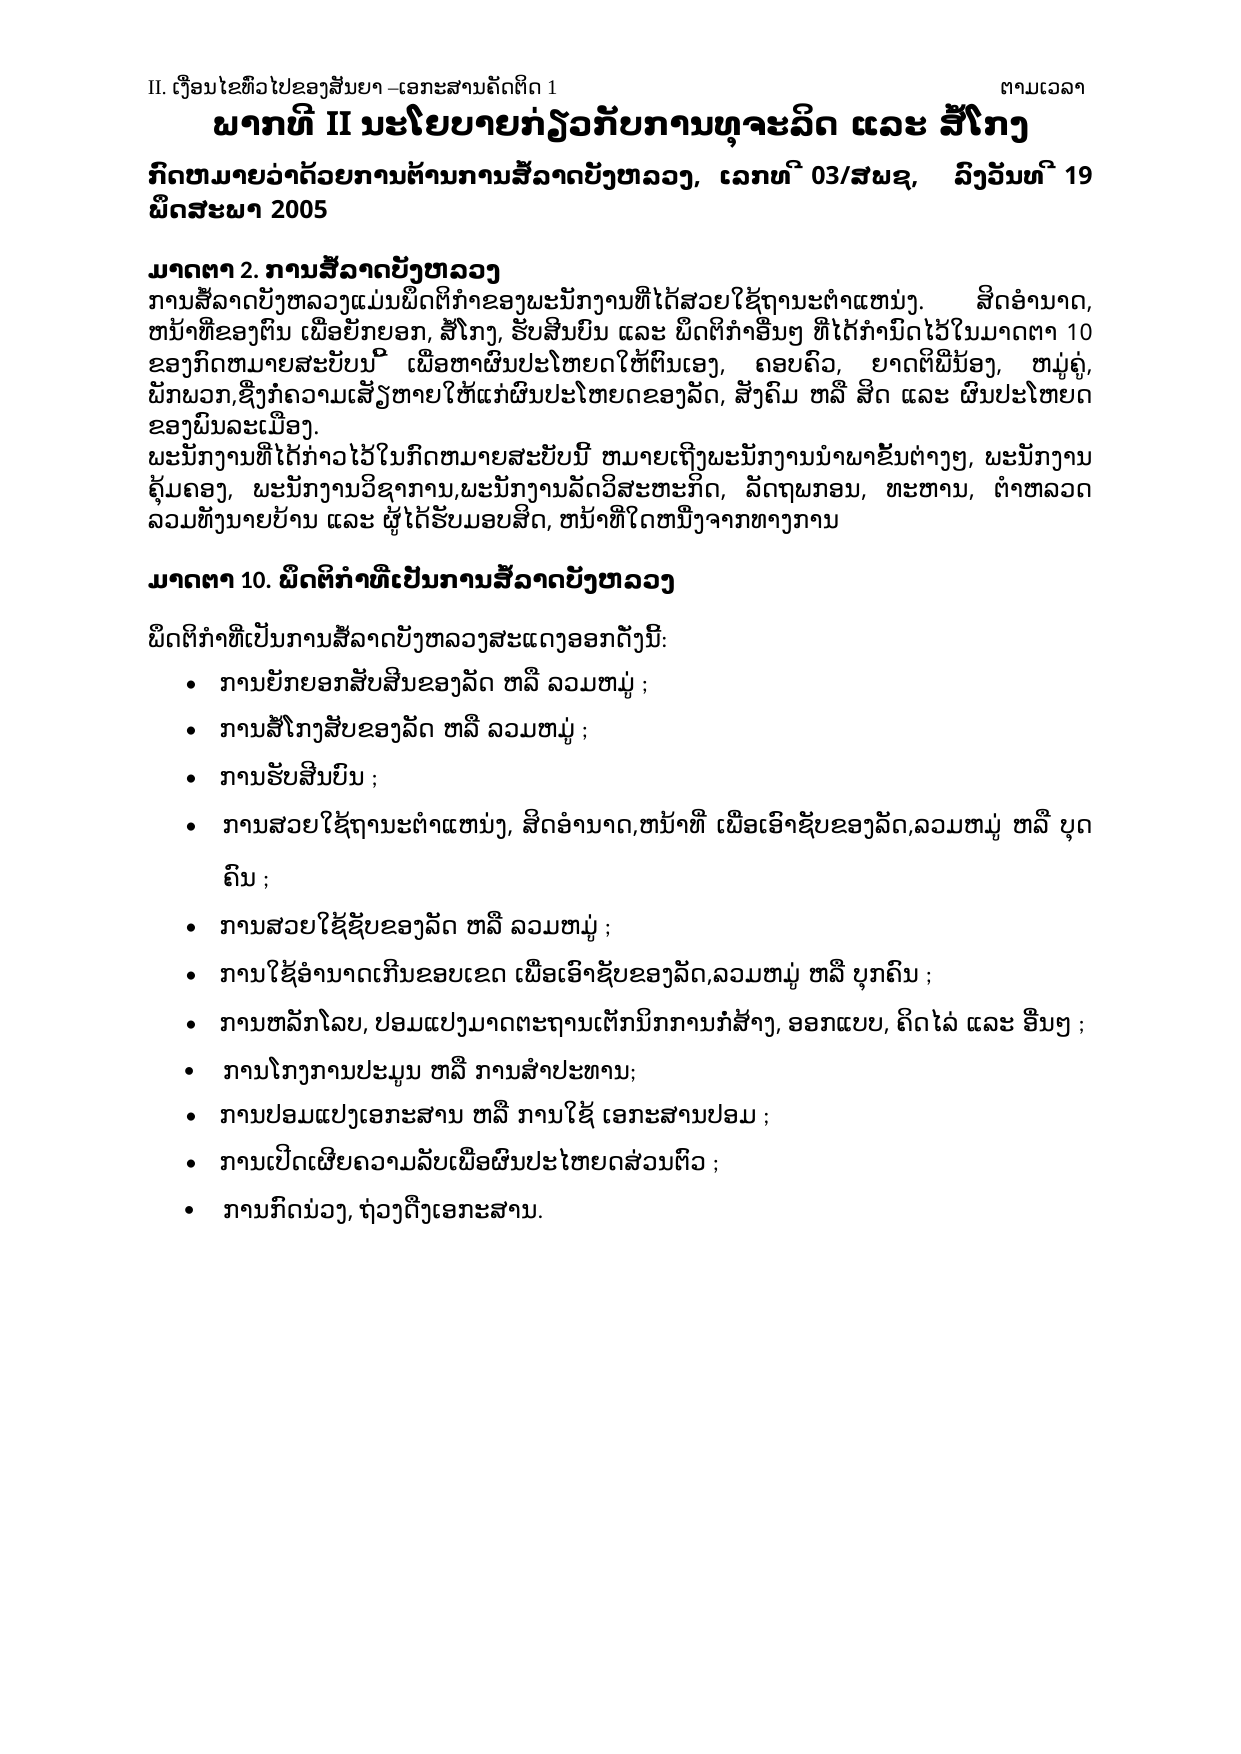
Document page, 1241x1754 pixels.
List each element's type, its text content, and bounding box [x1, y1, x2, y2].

text ການສໍ້ລາດບັງຫລວງແມ່ນພຶດຕິກໍາຂອງພະນັກງານທີ່ໄດ້ສວຍໃຊ້ຖານະຕໍາແຫນ່ງ. ສິດອໍານາດ, ຫນ້າທີ່ຂອງຕົນ ເພື່ອຍັກຍອກ, ສໍ້ໂກງ, ຮັບສີນບົນ ແລະ ພຶດຕິກໍາອື່ນໆ ທີ່ໄດ້ກໍານົດໄວ້ໃນມາດຕາ 10 ຂອງກົດຫມາຍສະບັບນີ້ ເພື່ອຫາຜົນປະໂຫຍດໃຫ້ຕົນເອງ, ຄອບຄົວ, ຍາດຕິພີ່ນ້ອງ, ຫມູ່ຄູ່, ພັກພວກ,​ຊື່ງກໍ່ຄວາມເສັຽຫາຍໃຫ້ແກ່ຜົນປະໂຫຍດຂອງລັດ, ສັງຄົມ ຫລື ສິດ ແລະ ຜົນປະໂຫຍດຂອງພົນລະເມືອງ. [148, 285, 1092, 441]
text ມາດຕາ 10. ພຶດຕິກໍາທີ່ເປັນການສໍ້ລາດບັງຫລວງ [148, 564, 1092, 595]
text ກົດຫມາຍວ່າດ້ວຍການຕ້ານການສໍ້ລາດບັງຫລວງ, ເລກທີ 03/ສພຊ, ລົງວັນທີ 19 ພຶດສະພາ 2005 [148, 157, 1092, 225]
text • ການສວຍໃຊ້ຊັບຂອງລັດ ຫລື ລວມຫມູ່ ; [185, 911, 1092, 940]
text • ການໃຊ້ອໍານາດເກີນຂອບເຂດ ເພື່ອເອົາຊັບຂອງລັດ,​ລວມຫມູ່ ຫລື ບຸກຄົນ ; [185, 958, 1092, 989]
text ພາກທີ II ນະ​ໂຍບາຍ​ກ່ຽວ​ກັບ​ການ​ທຸຈະລິດ ແລະ ສໍ້​ໂກງ [148, 99, 1092, 145]
list ການໂກງການປະມູນ ຫລື ການສໍາປະທານ; [185, 1056, 1092, 1085]
text • ການສວຍໃຊ້ຖານະຕໍາແຫນ່ງ, ສິດອໍານາດ,​ຫນ້າທີ່ ເພື່ອເອົາຊັບຂອງລັດ,​ລວມຫມູ່ ຫລື ບຸດຄົນ ; [185, 809, 1092, 893]
text • ການສໍ້ໂກງສັບຂອງລັດ ຫລື ລວມຫມູ່ ; [185, 715, 1092, 744]
text ພະນັກງານທີ່ໄດ້ກ່າວໄວ້ໃນກົດຫມາຍສະບັບນີ້ ຫມາຍເຖີງພະນັກງານນໍາພາຂັ້ນຕ່າງໆ, ພະນັກງານຄຸ້ມຄອງ, ພະນັກງານວິຊາການ,​ພະນັກງານລັດວິສະຫະກິດ, ລັດຖພກອນ, ທະຫານ, ຕໍາຫລວດ ລວມທັງນາຍບ້ານ ແລະ ຜູ້ໄດ້ຮັບມອບສິດ, ຫນ້າທີ່ໃດຫນື່ງຈາກທາງການ [148, 441, 1092, 535]
text • ການປອມແປງເອກະສານ ຫລື ການໃຊ້ ເອກະສານປອມ ; [185, 1100, 1092, 1129]
text • ການຫລັກໂລບ, ປອມແປງມາດຕະຖານເຕັກນິກການກໍ່ສ້າງ, ອອກແບບ, ຄິດໄລ່ ແລະ ອື່ນໆ ; [185, 1007, 1092, 1038]
text ພຶດຕິກໍາທີ່ເປັນການສໍ້ລາດບັງຫລວງສະແດງອອກດັ່ງນີ້: [148, 624, 1092, 653]
text ມາດຕາ 2. ການສໍ້ລາດບັງຫລວງ [148, 254, 1092, 285]
text • ການເປີດເຜີຍຄວາມລັບເພື່ອຜົນປະໄຫຍດສ່ວນຕົວ ; [185, 1147, 1092, 1176]
text • ການຍັກຍອກສັບສີນຂອງລັດ ຫລື ລວມຫມູ່ ; [185, 668, 1092, 697]
text • ການຮັບສີນບົນ ; [185, 762, 1092, 791]
list ການກົດນ່ວງ, ຖ່ວງດືງເອກະສານ. [185, 1194, 1092, 1225]
